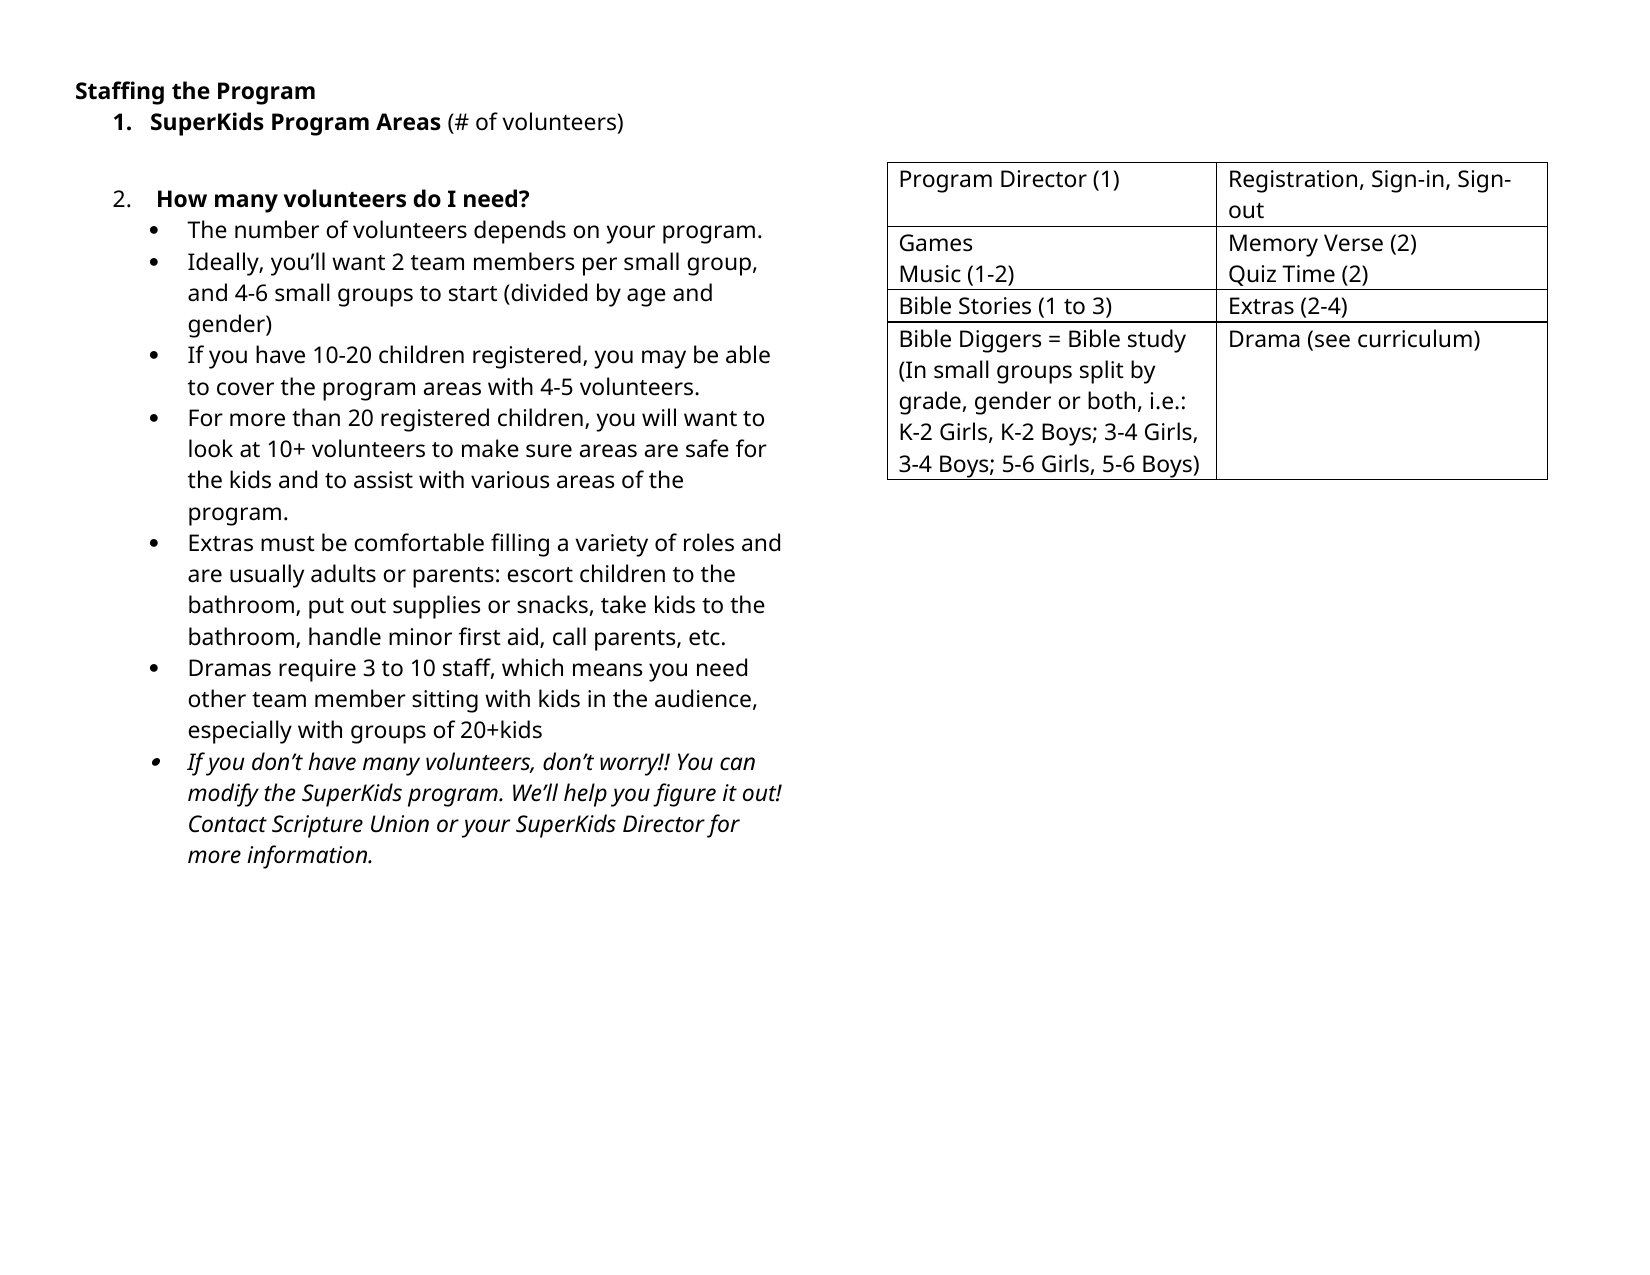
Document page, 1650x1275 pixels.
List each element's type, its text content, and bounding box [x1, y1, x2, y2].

list How many volunteers do I need? [112, 183, 787, 214]
list Extras must be comfortable filling a variety of roles and are usually adults or parents: escort children to the bathroom, put out supplies or snacks, take kids to the bathroom, handle minor first aid, call parents, etc. [150, 527, 787, 652]
table_cell Memory Verse (2) Quiz Time (2) [1217, 227, 1547, 289]
table_cell Games Music (1-2) [888, 227, 1216, 289]
list If you don’t have many volunteers, don’t worry!! You can modify the SuperKids program. We’ll help you figure it out! Contact Scripture Union or your SuperKids Director for more information. [150, 745, 787, 870]
text Staffing the Program [75, 75, 787, 106]
table_cell Drama (see curriculum) [1217, 323, 1547, 479]
table_cell Bible Diggers = Bible study (In small groups split by grade, gender or both, i.e.: K-2 Girls, K-2 Boys; 3-4 Girls, 3-4 Boys; 5-6 Girls, 5-6 Boys) [888, 323, 1216, 479]
table_cell Extras (2-4) [1217, 290, 1547, 321]
list Ideally, you’ll want 2 team members per small group, and 4-6 small groups to start (divided by age and gender) [150, 245, 787, 339]
list If you have 10-20 children registered, you may be able to cover the program areas with 4-5 volunteers. [150, 339, 787, 402]
list The number of volunteers depends on your program. [150, 214, 787, 245]
list Dramas require 3 to 10 staff, which means you need other team member sitting with kids in the audience, especially with groups of 20+kids [150, 652, 787, 745]
list SuperKids Program Areas (# of volunteers) [112, 106, 787, 137]
table_header Registration, Sign-in, Sign-out [1217, 163, 1547, 226]
table_header Program Director (1) [888, 163, 1216, 226]
list For more than 20 registered children, you will want to look at 10+ volunteers to make sure areas are safe for the kids and to assist with various areas of the program. [150, 402, 787, 527]
table_cell Bible Stories (1 to 3) [888, 290, 1216, 321]
